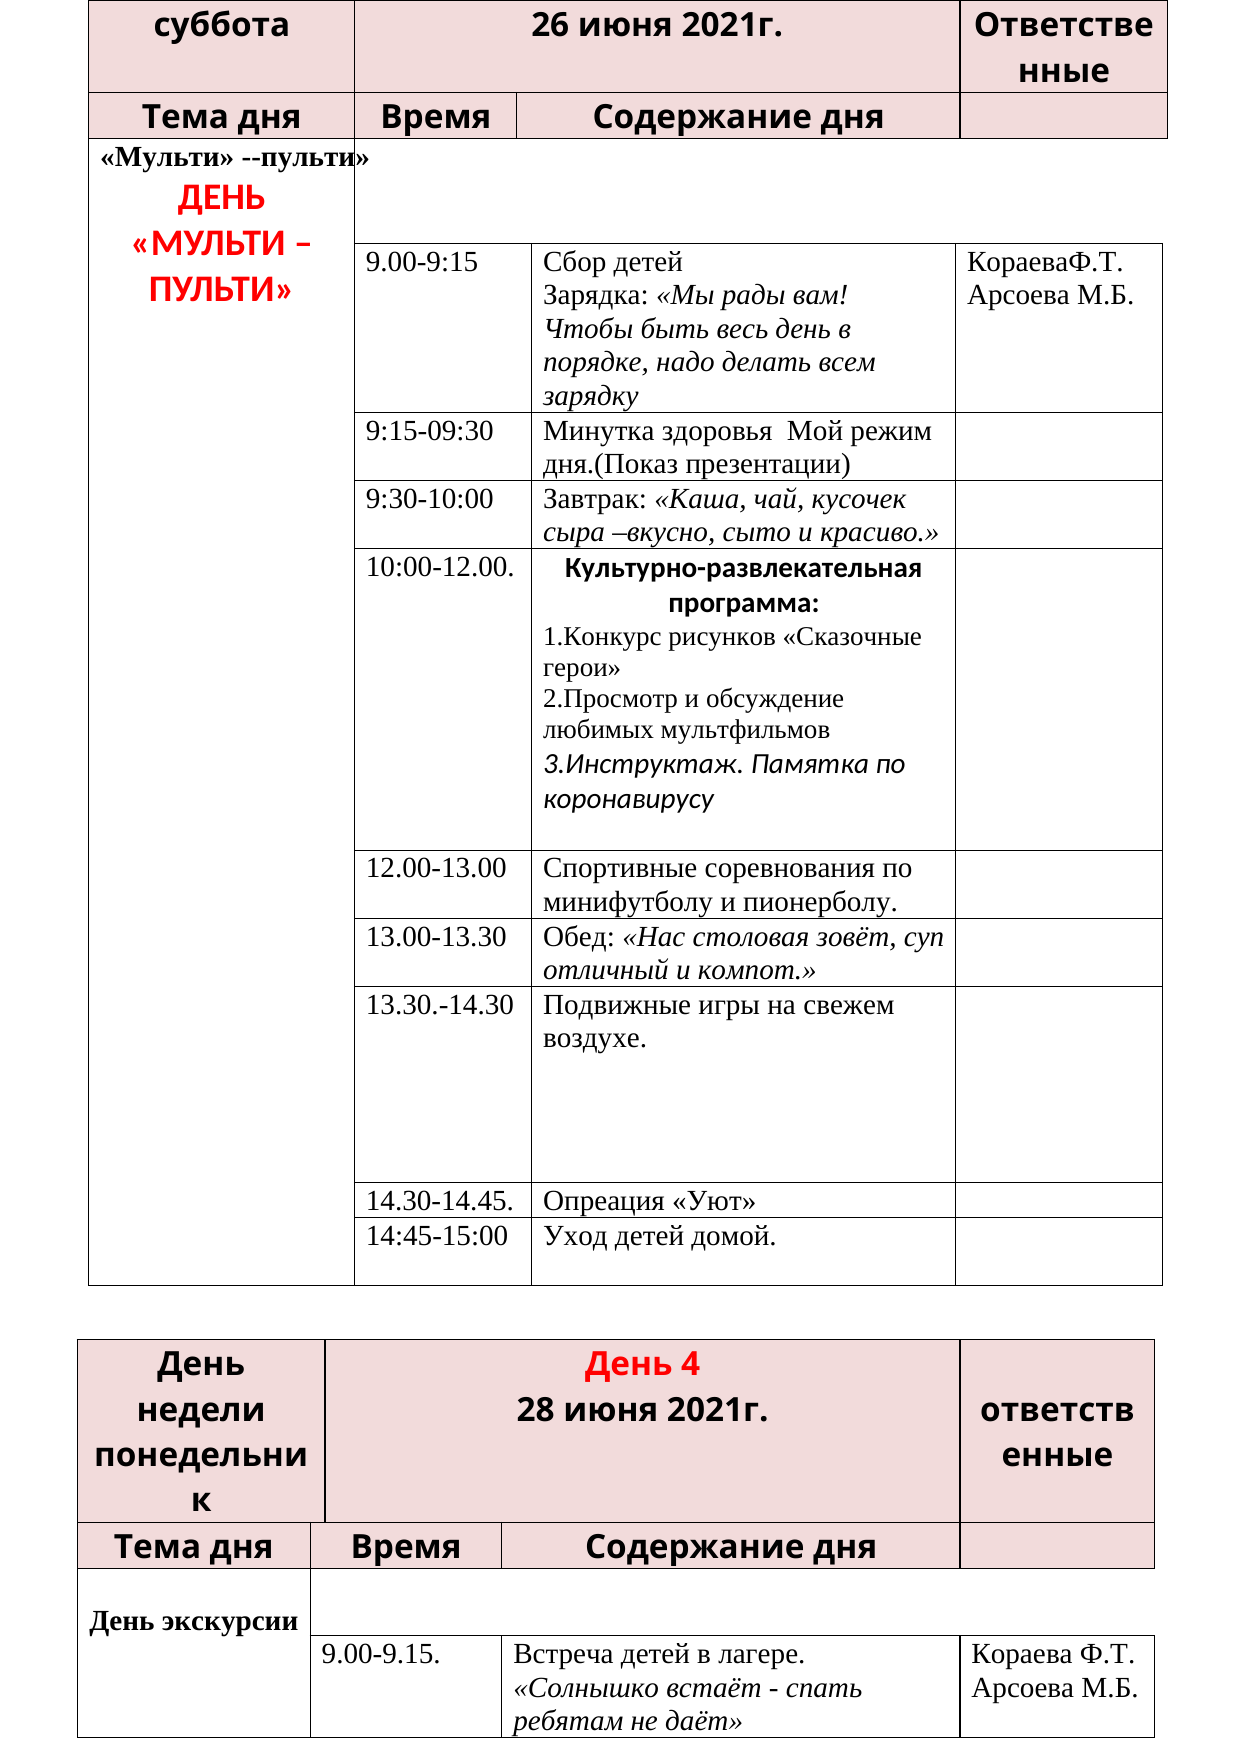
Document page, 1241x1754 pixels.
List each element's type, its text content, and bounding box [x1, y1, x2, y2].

table_cell [961, 93, 1167, 138]
table_cell 10:00-12.00. [355, 549, 531, 849]
table_cell Сбор детей Зарядка: «Мы рады вам! Чтобы быть весь день в порядке, надо делать всем зарядку [532, 244, 955, 412]
table_cell [956, 413, 1162, 480]
table_cell [956, 481, 1162, 548]
table_cell 9.00-9.15. [311, 1636, 501, 1737]
table_header День недели суббота [89, 1, 354, 92]
table_cell [956, 987, 1162, 1182]
table_cell Спортивные соревнования по минифутболу и пионерболу. [532, 851, 955, 918]
table_cell [956, 919, 1162, 986]
table_cell [961, 1523, 1154, 1568]
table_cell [502, 1636, 959, 1737]
table_cell Опреация «Уют» [532, 1183, 955, 1217]
table_header День 4 28 июня 2021г. [326, 1340, 959, 1522]
table_cell [956, 1183, 1162, 1217]
table_cell 13.30.-14.30 [355, 987, 531, 1182]
table_cell [956, 1218, 1162, 1285]
table_header День недели понедельник [78, 1340, 324, 1522]
table_cell Тема дня [78, 1523, 310, 1568]
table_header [355, 1, 959, 92]
table_cell Время [311, 1523, 501, 1568]
table_cell Обед: «Нас столовая зовёт, суп отличный и компот.» [532, 919, 955, 986]
table_cell 9:15-09:30 [355, 413, 531, 480]
table_cell 9:30-10:00 [355, 481, 531, 548]
table_cell 12.00-13.00 [355, 851, 531, 918]
table_cell 14:45-15:00 [355, 1218, 531, 1285]
table_cell Содержание дня [502, 1523, 959, 1568]
table_cell [956, 851, 1162, 918]
table_cell Минутка здоровья Мой режим дня.(Показ презентации) [532, 413, 955, 480]
table_cell Содержание дня [517, 93, 959, 138]
table_cell Культурно-развлекательная программа: 1.Конкурс рисунков «Сказочные герои» 2.Просмотр и обсуждение любимых мультфильмов 3.Инструктаж. Памятка по коронавирусу [532, 549, 955, 849]
table_cell Завтрак: «Каша, чай, кусочек сыра –вкусно, сыто и красиво.» [532, 481, 955, 548]
table_header ответственные [961, 1340, 1154, 1522]
table_cell 14.30-14.45. [355, 1183, 531, 1217]
table_cell День экскурсии «Мир вокруг большой и разный» [78, 1569, 310, 1737]
table_cell КораеваФ.Т. Арсоева М.Б. [956, 244, 1162, 412]
table_header Ответственные [961, 1, 1167, 92]
table_cell [956, 549, 1162, 849]
table_cell Подвижные игры на свежем воздухе. [532, 987, 955, 1182]
table_cell 9.00-9:15 [355, 244, 531, 412]
table_cell Тема дня [89, 93, 354, 138]
table_cell «Мульти» --пульти» день «Мульти – пульти» [89, 139, 354, 1285]
table_cell 13.00-13.30 [355, 919, 531, 986]
table_cell Уход детей домой. [532, 1218, 955, 1285]
table_cell Время [355, 93, 516, 138]
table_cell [961, 1636, 1154, 1737]
